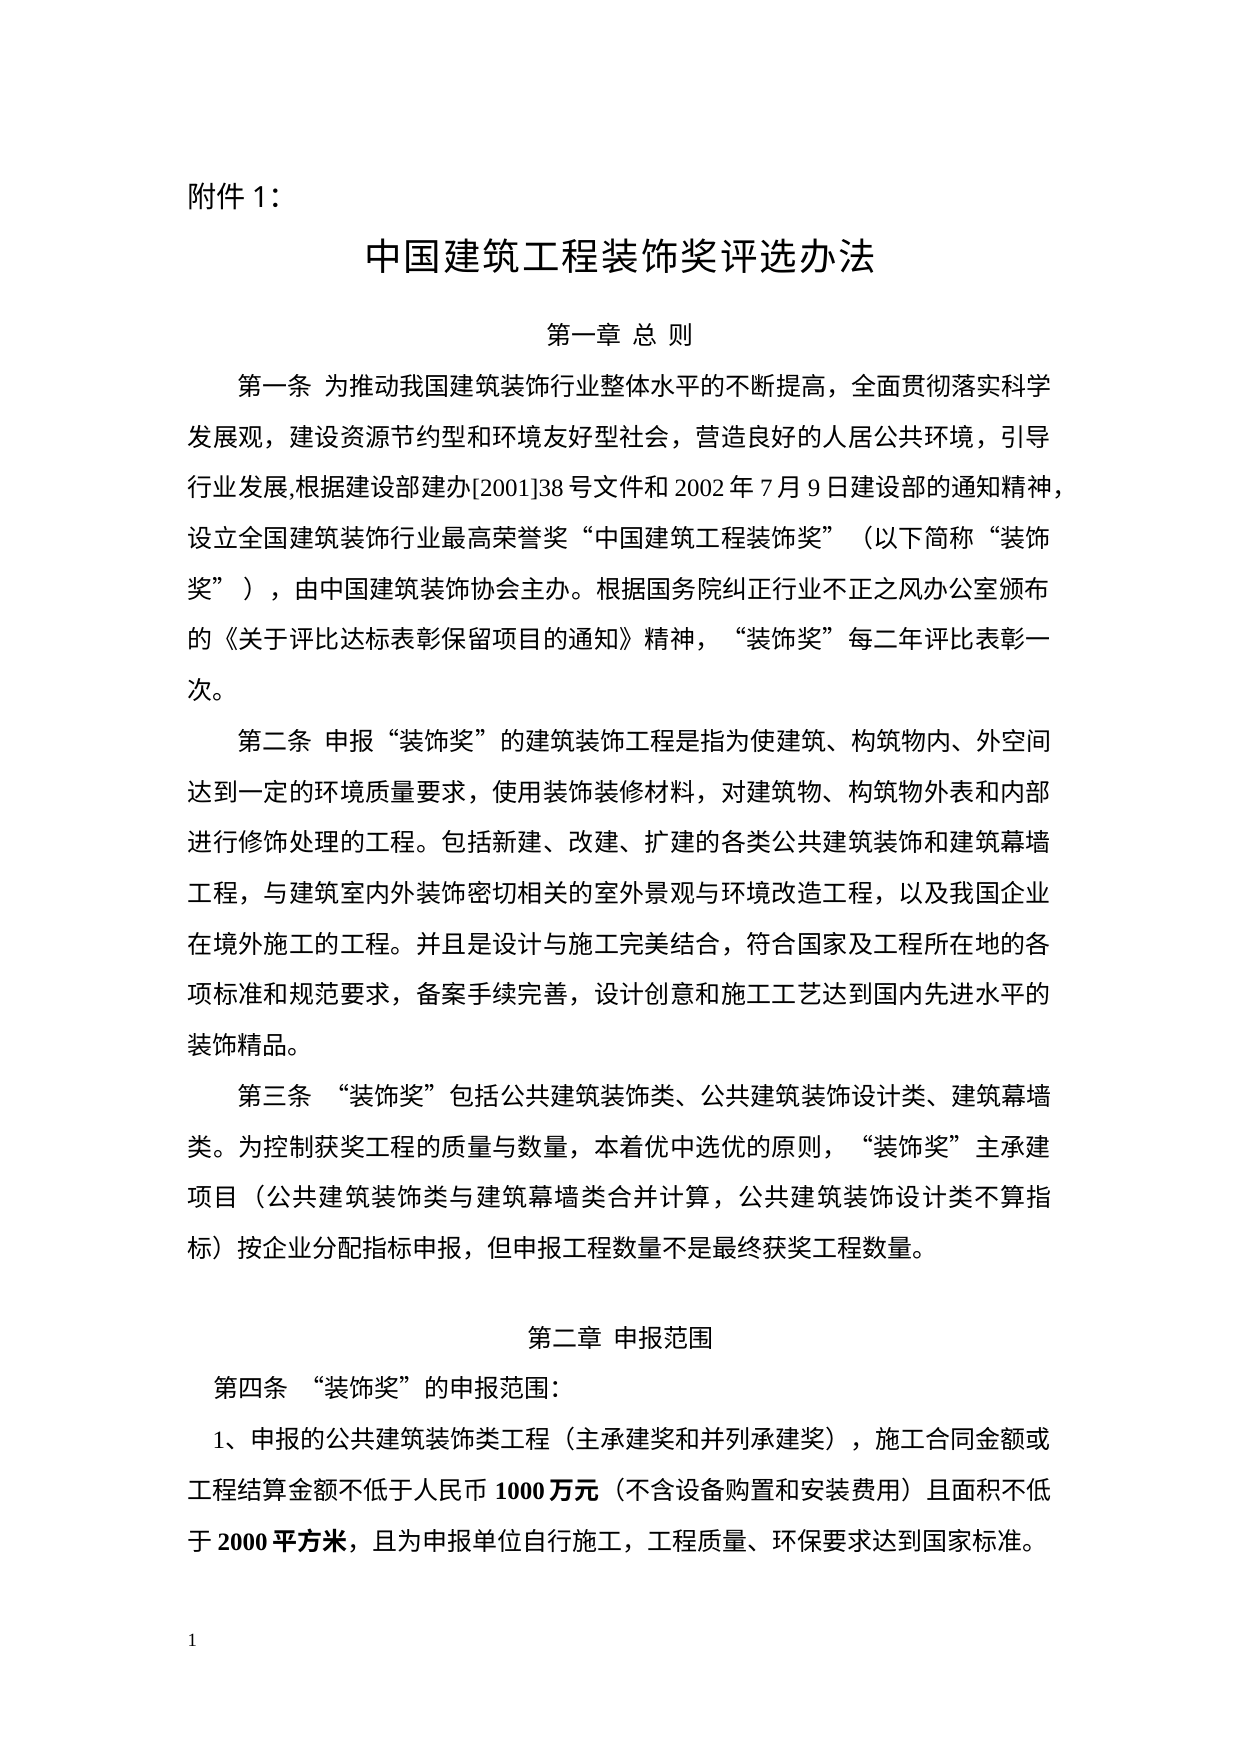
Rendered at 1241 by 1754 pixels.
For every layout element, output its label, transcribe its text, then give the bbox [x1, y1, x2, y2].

text 1、申报的公共建筑装饰类工程（主承建奖和并列承建奖），施工合同金额或工程结算金额不低于人民币1000万元（不含设备购置和安装费用）且面积不低于2000平方米，且为申报单位自行施工，工程质量、环保要求达到国家标准。 [187, 1419, 1053, 1557]
text 附件1： [187, 162, 1053, 227]
text 第一章 总 则 [187, 316, 1053, 352]
text 中国建筑工程装饰奖评选办法 [187, 227, 1053, 281]
text 第二条 申报“装饰奖”的建筑装饰工程是指为使建筑、构筑物内、外空间达到一定的环境质量要求，使用装饰装修材料，对建筑物、构筑物外表和内部进行修饰处理的工程。包括新建、改建、扩建的各类公共建筑装饰和建筑幕墙工程，与建筑室内外装饰密切相关的室外景观与环境改造工程，以及我国企业在境外施工的工程。并且是设计与施工完美结合，符合国家及工程所在地的各项标准和规范要求，备案手续完善，设计创意和施工工艺达到国内先进水平的装饰精品。 [187, 721, 1053, 1062]
text 第四条 “装饰奖”的申报范围： [187, 1369, 1053, 1405]
text 第一条 为推动我国建筑装饰行业整体水平的不断提高，全面贯彻落实科学发展观，建设资源节约型和环境友好型社会，营造良好的人居公共环境，引导行业发展,根据建设部建办[2001]38号文件和2002年7月9日建设部的通知精神，设立全国建筑装饰行业最高荣誉奖“中国建筑工程装饰奖”（以下简称“装饰奖” ），由中国建筑装饰协会主办。根据国务院纠正行业不正之风办公室颁布的《关于评比达标表彰保留项目的通知》精神，“装饰奖”每二年评比表彰一次。 [187, 366, 1053, 707]
text 第二章 申报范围 [187, 1318, 1053, 1354]
text 第三条 “装饰奖”包括公共建筑装饰类、公共建筑装饰设计类、建筑幕墙类。为控制获奖工程的质量与数量，本着优中选优的原则，“装饰奖”主承建项目（公共建筑装饰类与建筑幕墙类合并计算，公共建筑装饰设计类不算指标）按企业分配指标申报，但申报工程数量不是最终获奖工程数量。 [187, 1076, 1053, 1265]
